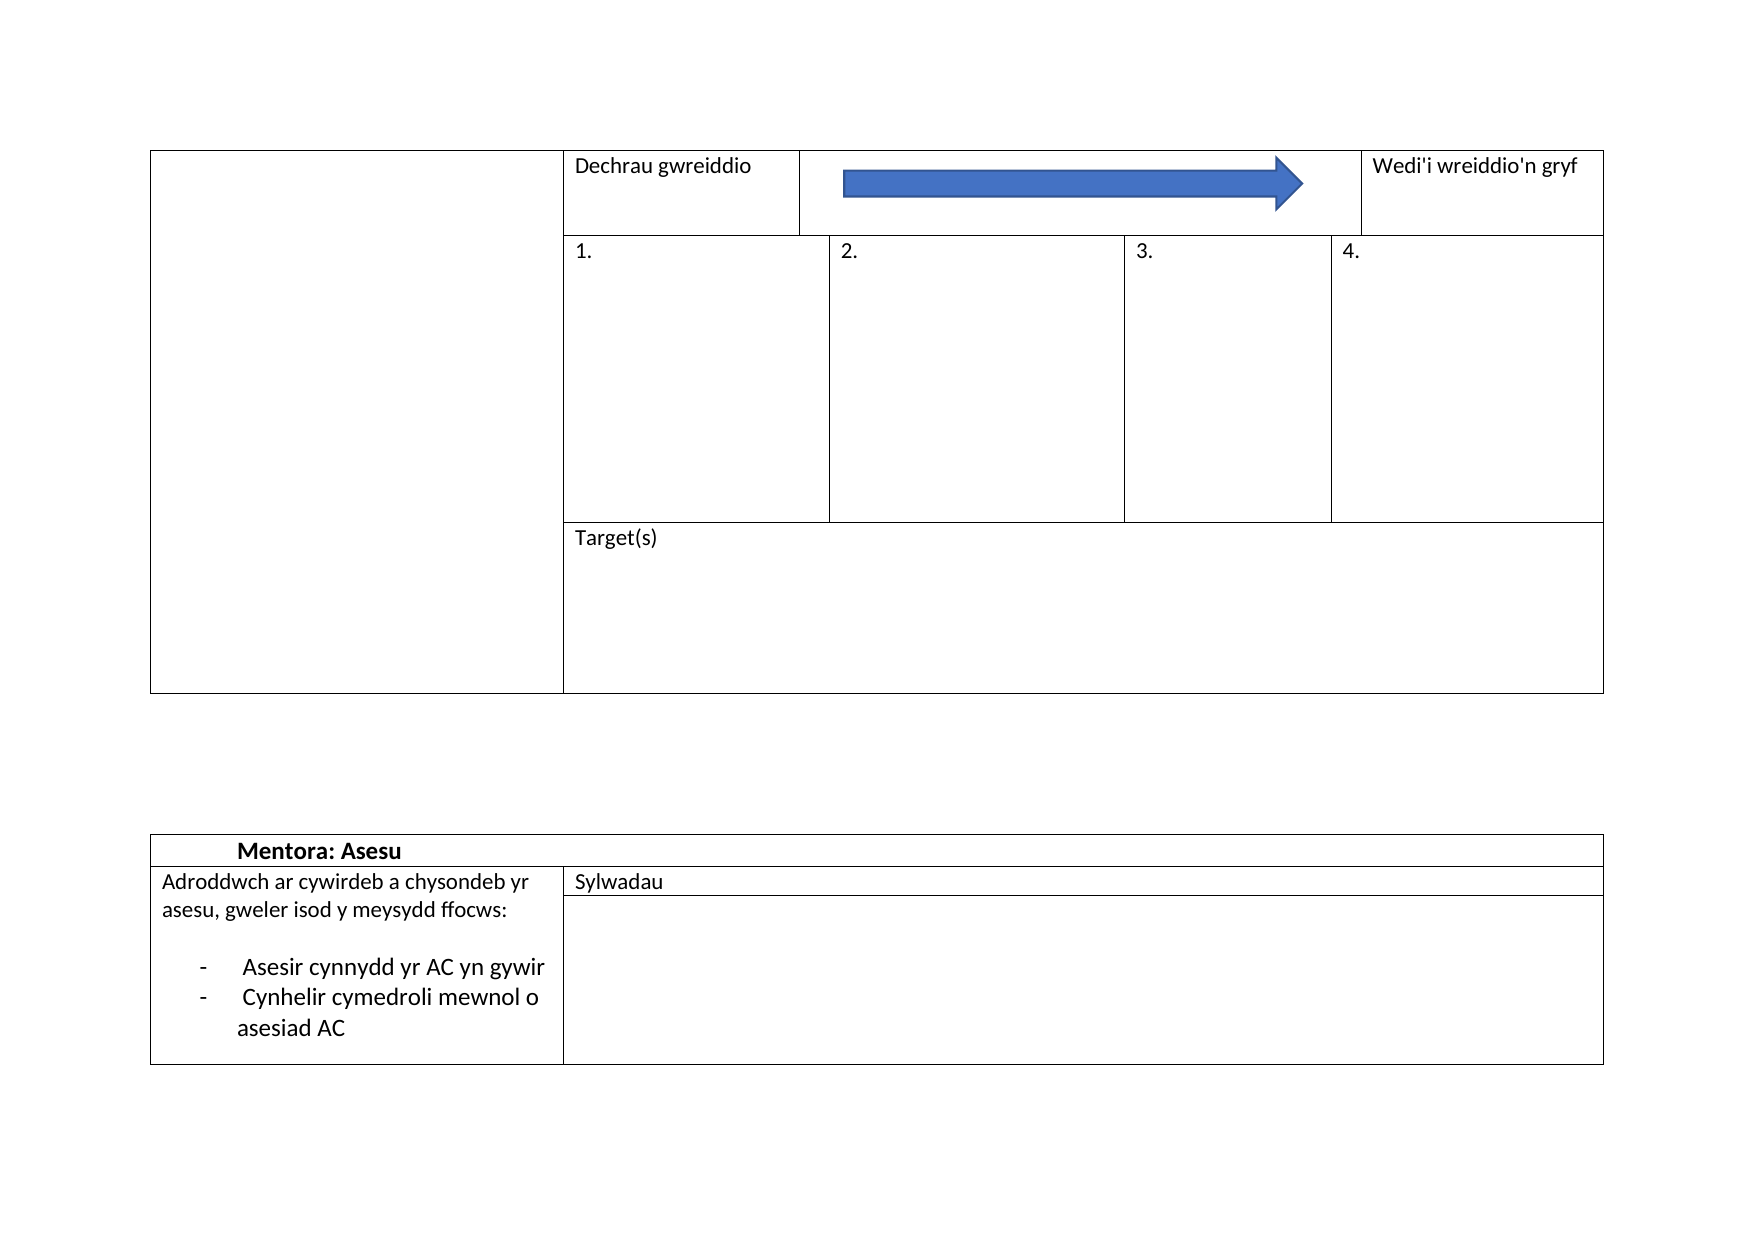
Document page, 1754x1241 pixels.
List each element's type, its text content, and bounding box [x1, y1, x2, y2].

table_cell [151, 151, 563, 693]
table_cell Wedi'i wreiddio'n gryf [1362, 151, 1603, 235]
table_cell [564, 896, 1603, 1064]
table_cell Target(s) [564, 523, 1603, 693]
table_cell Dechrau gwreiddio [564, 151, 799, 235]
table_cell [800, 151, 1361, 235]
table_cell 2. [830, 236, 1124, 522]
table_cell Adroddwch ar cywirdeb a chysondeb yr asesu, gweler isod y meysydd ffocws: Asesir cynnydd yr AC yn gywir Cynhelir cymedroli mewnol o asesiad AC Mae'r cymedroli mewnol yn gywir Nododd y mentor yn gywir gam datblygu'r AC Defnyddiodd y mentor strategaethau mentora priodol yn seiliedig ar gamau datblygu ac anghenion unigolion yr AC [151, 867, 563, 1064]
table_cell 1. [564, 236, 829, 522]
table_cell 4. [1332, 236, 1603, 522]
table_header Mentora: Asesu [151, 835, 1603, 866]
table_cell 3. [1125, 236, 1331, 522]
table_cell Sylwadau [564, 867, 1603, 895]
